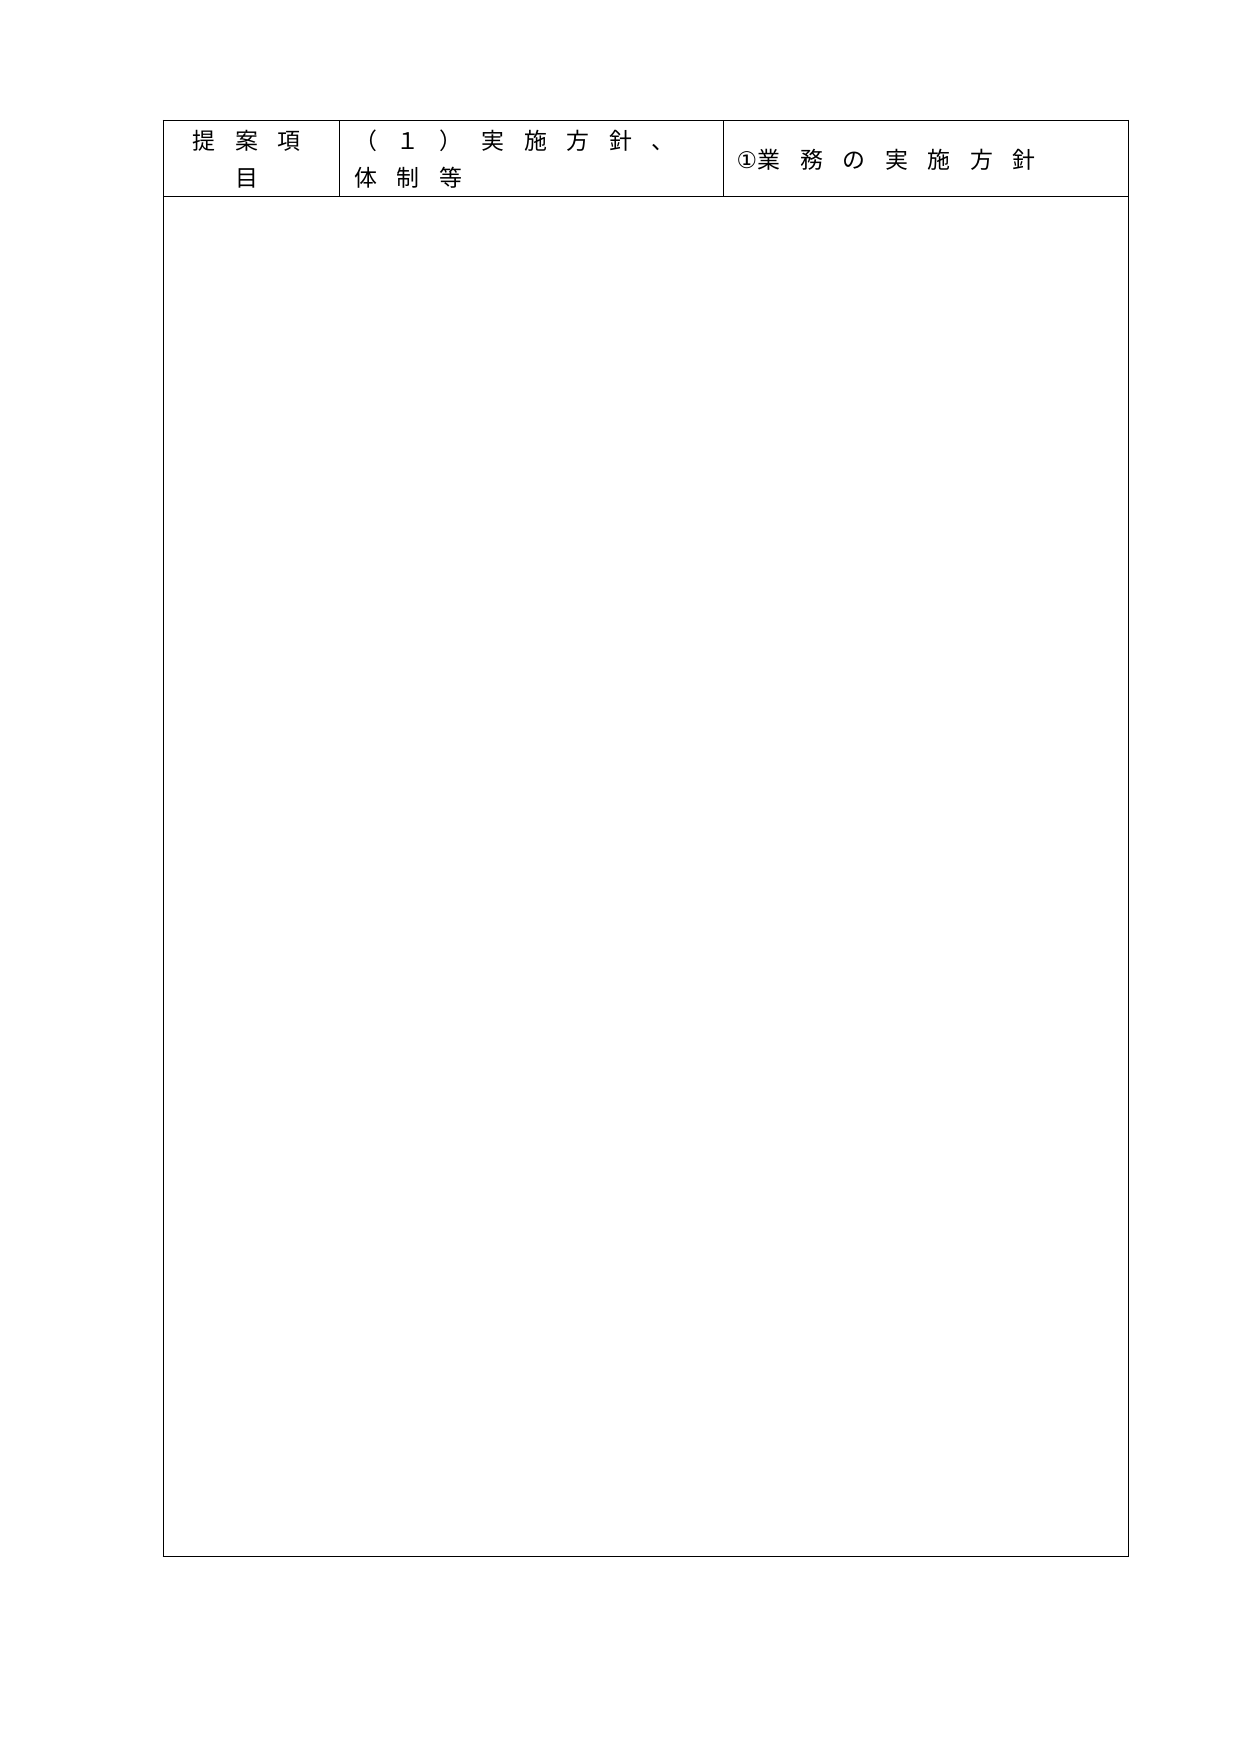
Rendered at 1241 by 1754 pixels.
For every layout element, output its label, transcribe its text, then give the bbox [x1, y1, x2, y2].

table_cell [164, 197, 1128, 1556]
table_header 提案項目 [164, 121, 339, 196]
table_header （１）実施方針、体制等 [340, 121, 723, 196]
table_header ①業務の実施方針 [724, 121, 1128, 196]
